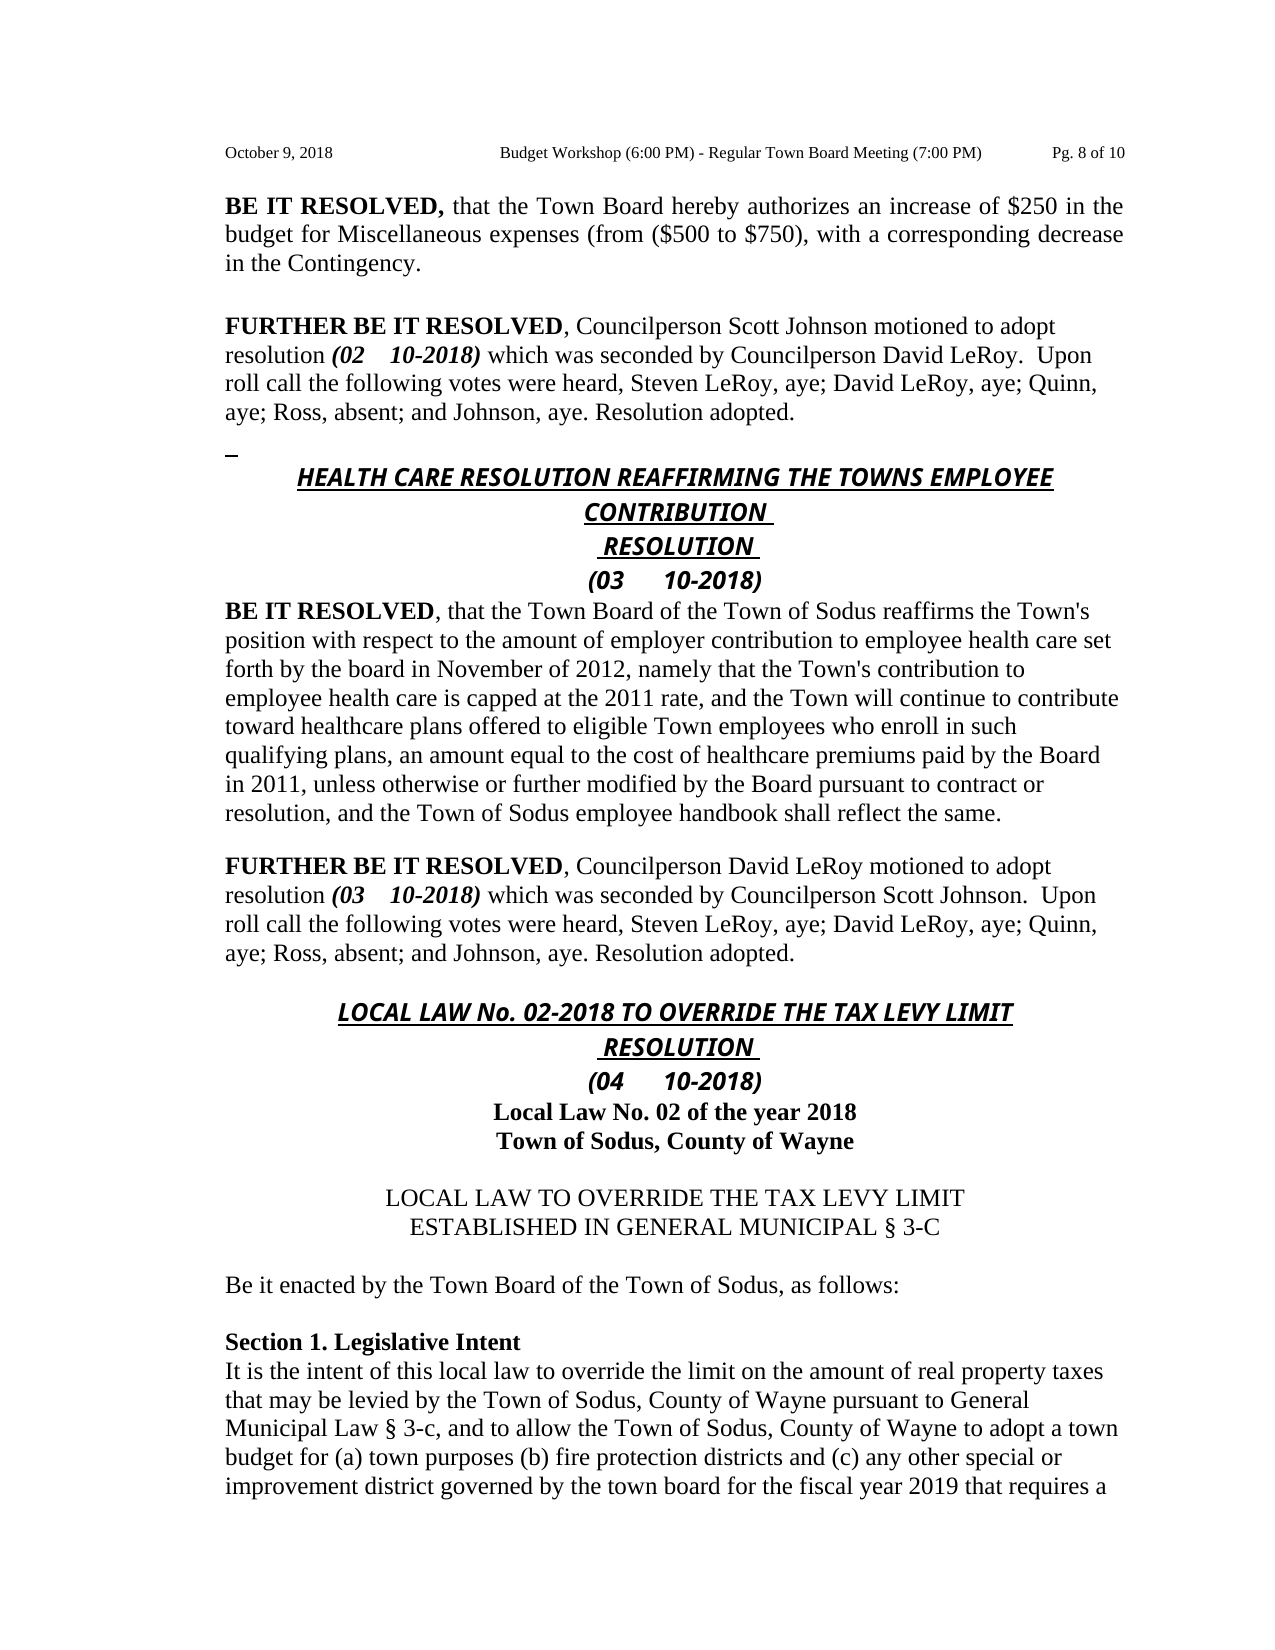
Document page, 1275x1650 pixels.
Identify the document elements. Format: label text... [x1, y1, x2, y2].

text RESOLUTION [225, 1029, 1125, 1063]
text LOCAL LAW No. 02-2018 TO OVERRIDE THE TAX LEVY LIMIT [225, 995, 1125, 1029]
text Town of Sodus, County of Wayne [225, 1126, 1125, 1155]
text BE IT RESOLVED, that the Town Board of the Town of Sodus reaffirms the Town's position with respect to the amount of employer contribution to employee health care set forth by the board in November of 2012, namely that the Town's contribution to employee health care is capped at the 2011 rate, and the Town will continue to contribute toward healthcare plans offered to eligible Town employees who enroll in such qualifying plans, an amount equal to the cost of healthcare premiums paid by the Board in 2011, unless otherwise or further modified by the Board pursuant to contract or resolution, and the Town of Sodus employee handbook shall reflect the same. [225, 596, 1125, 826]
text ESTABLISHED IN GENERAL MUNICIPAL § 3-C [225, 1212, 1125, 1241]
text Section 1. Legislative Intent [225, 1327, 1125, 1356]
text RESOLUTION [225, 528, 1125, 562]
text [225, 1356, 1125, 1500]
text FURTHER BE IT RESOLVED, Councilperson Scott Johnson motioned to adopt resolution (02 10-2018) which was seconded by Councilperson David LeRoy. Upon roll call the following votes were heard, Steven LeRoy, aye; David LeRoy, aye; Quinn, aye; Ross, absent; and Johnson, aye. Resolution adopted. [225, 311, 1125, 426]
text Local Law No. 02 of the year 2018 [225, 1097, 1125, 1126]
text (04 10-2018) [225, 1063, 1125, 1097]
text LOCAL LAW TO OVERRIDE THE TAX LEVY LIMIT [225, 1183, 1125, 1212]
text (03 10-2018) [225, 562, 1125, 596]
text HEALTH CARE RESOLUTION REAFFIRMING THE TOWNS EMPLOYEE CONTRIBUTION [225, 460, 1125, 528]
text BE IT RESOLVED, that the Town Board hereby authorizes an increase of $250 in the budget for Miscellaneous expenses (from ($500 to $750), with a corresponding decrease in the Contingency. [225, 191, 1125, 277]
text Be it enacted by the Town Board of the Town of Sodus, as follows: [225, 1270, 1125, 1298]
text FURTHER BE IT RESOLVED, Councilperson David LeRoy motioned to adopt resolution (03 10-2018) which was seconded by Councilperson Scott Johnson. Upon roll call the following votes were heard, Steven LeRoy, aye; David LeRoy, aye; Quinn, aye; Ross, absent; and Johnson, aye. Resolution adopted. [225, 851, 1125, 966]
